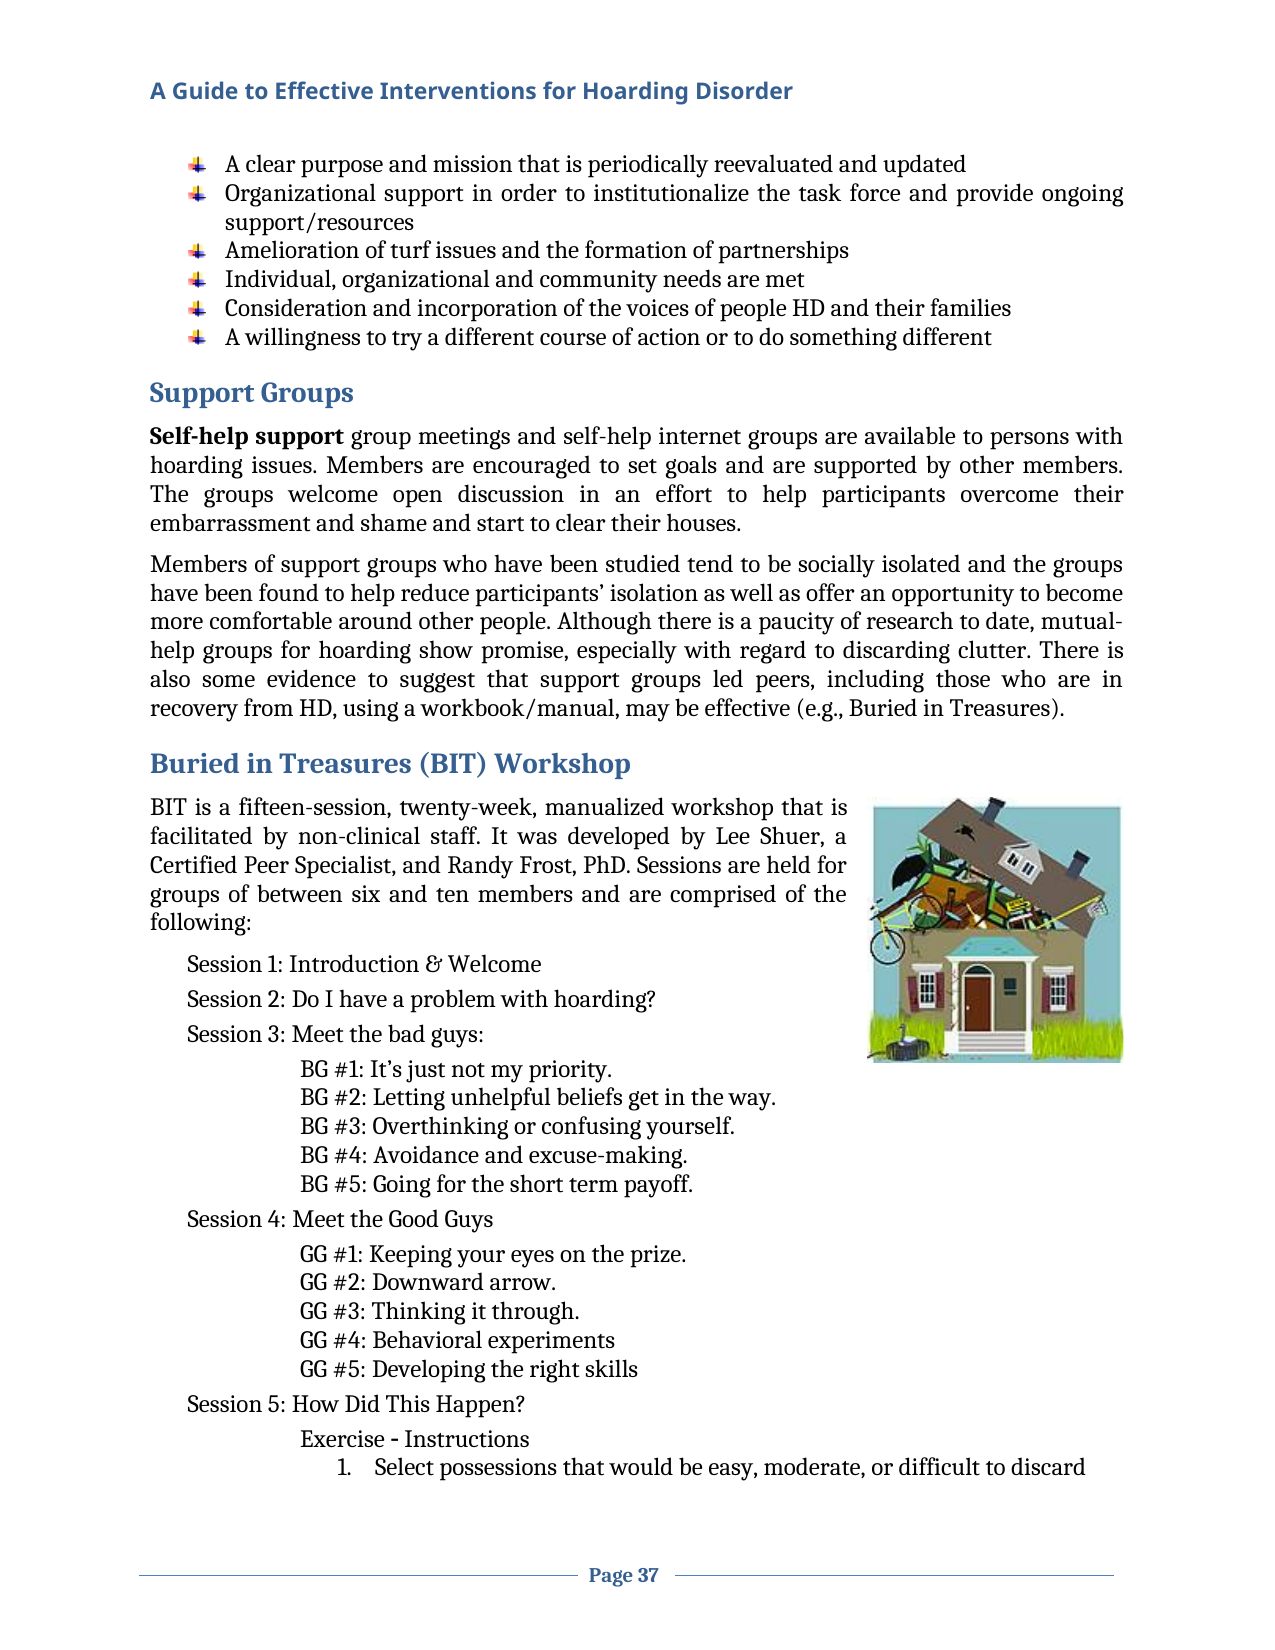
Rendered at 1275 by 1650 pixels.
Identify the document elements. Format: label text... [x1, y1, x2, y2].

text GG #4: Behavioral experiments [300, 1326, 1125, 1354]
list A clear purpose and mission that is periodically reevaluated and updated [187, 150, 1125, 179]
picture [188, 328, 206, 345]
text GG #5: Developing the right skills [300, 1354, 1125, 1383]
text Session 4: Meet the Good Guys [187, 1204, 1125, 1233]
text GG #2: Downward arrow. [300, 1268, 1125, 1297]
list Select possessions that would be easy, moderate, or difficult to discard [337, 1453, 1125, 1482]
list A willingness to try a different course of action or to do something different [187, 322, 1125, 351]
text BG #4: Avoidance and excuse-making. [300, 1141, 1125, 1169]
text Session 3: Meet the bad guys: [187, 1019, 867, 1048]
text Exercise Instructions [225, 1424, 1125, 1453]
picture [188, 299, 206, 317]
text BG #3: Overthinking or confusing yourself. [300, 1112, 1125, 1141]
list Organizational support in order to institutionalize the task force and provide ongoing support/resources [187, 179, 1125, 236]
list Consideration and incorporation of the voices of people HD and their families [187, 294, 1125, 322]
text Session 5: How Did This Happen? [187, 1389, 1125, 1418]
text BIT is a fifteen-session, twenty-week, manualized workshop that is facilitated by non-clinical staff. It was developed by Lee Shuer, a Certified Peer Specialist, and Randy Frost, PhD. Sessions are held for groups of between six and ten members and are comprised of the following: [150, 793, 1125, 937]
text Session 2: Do I have a problem with hoarding? [187, 984, 867, 1013]
text BG #5: Going for the short term payoff. [300, 1169, 1125, 1198]
text Self-help support group meetings and self-help internet groups are available to persons with hoarding issues. Members are encouraged to set goals and are supported by other members. The groups welcome open discussion in an effort to help participants overcome their embarrassment and shame and start to clear their houses. [150, 422, 1125, 537]
text Members of support groups who have been studied tend to be socially isolated and the groups have been found to help reduce participants’ isolation as well as offer an opportunity to become more comfortable around other people. Although there is a paucity of research to date, mutual-help groups for hoarding show promise, especially with regard to discarding clutter. There is also some evidence to suggest that support groups led peers, including those who are in recovery from HD, using a workbook/manual, may be effective (e.g., Buried in Treasures). [150, 550, 1125, 722]
text Session 1: Introduction & Welcome [187, 949, 867, 978]
picture [188, 184, 206, 202]
subtitle Support Groups [150, 376, 1125, 410]
text BG #1: It’s just not my priority. [300, 1054, 1125, 1083]
subtitle Buried in Treasures (BIT) Workshop [150, 747, 1125, 781]
text BG #2: Letting unhelpful beliefs get in the way. [300, 1083, 1125, 1112]
picture [188, 242, 206, 259]
text GG #1: Keeping your eyes on the prize. [262, 1239, 1125, 1268]
picture [867, 797, 1124, 1063]
picture [188, 270, 206, 288]
text GG #3: Thinking it through. [300, 1297, 1125, 1326]
list Individual, organizational and community needs are met [187, 265, 1125, 294]
list Amelioration of turf issues and the formation of partnerships [187, 236, 1125, 265]
picture [188, 155, 206, 173]
